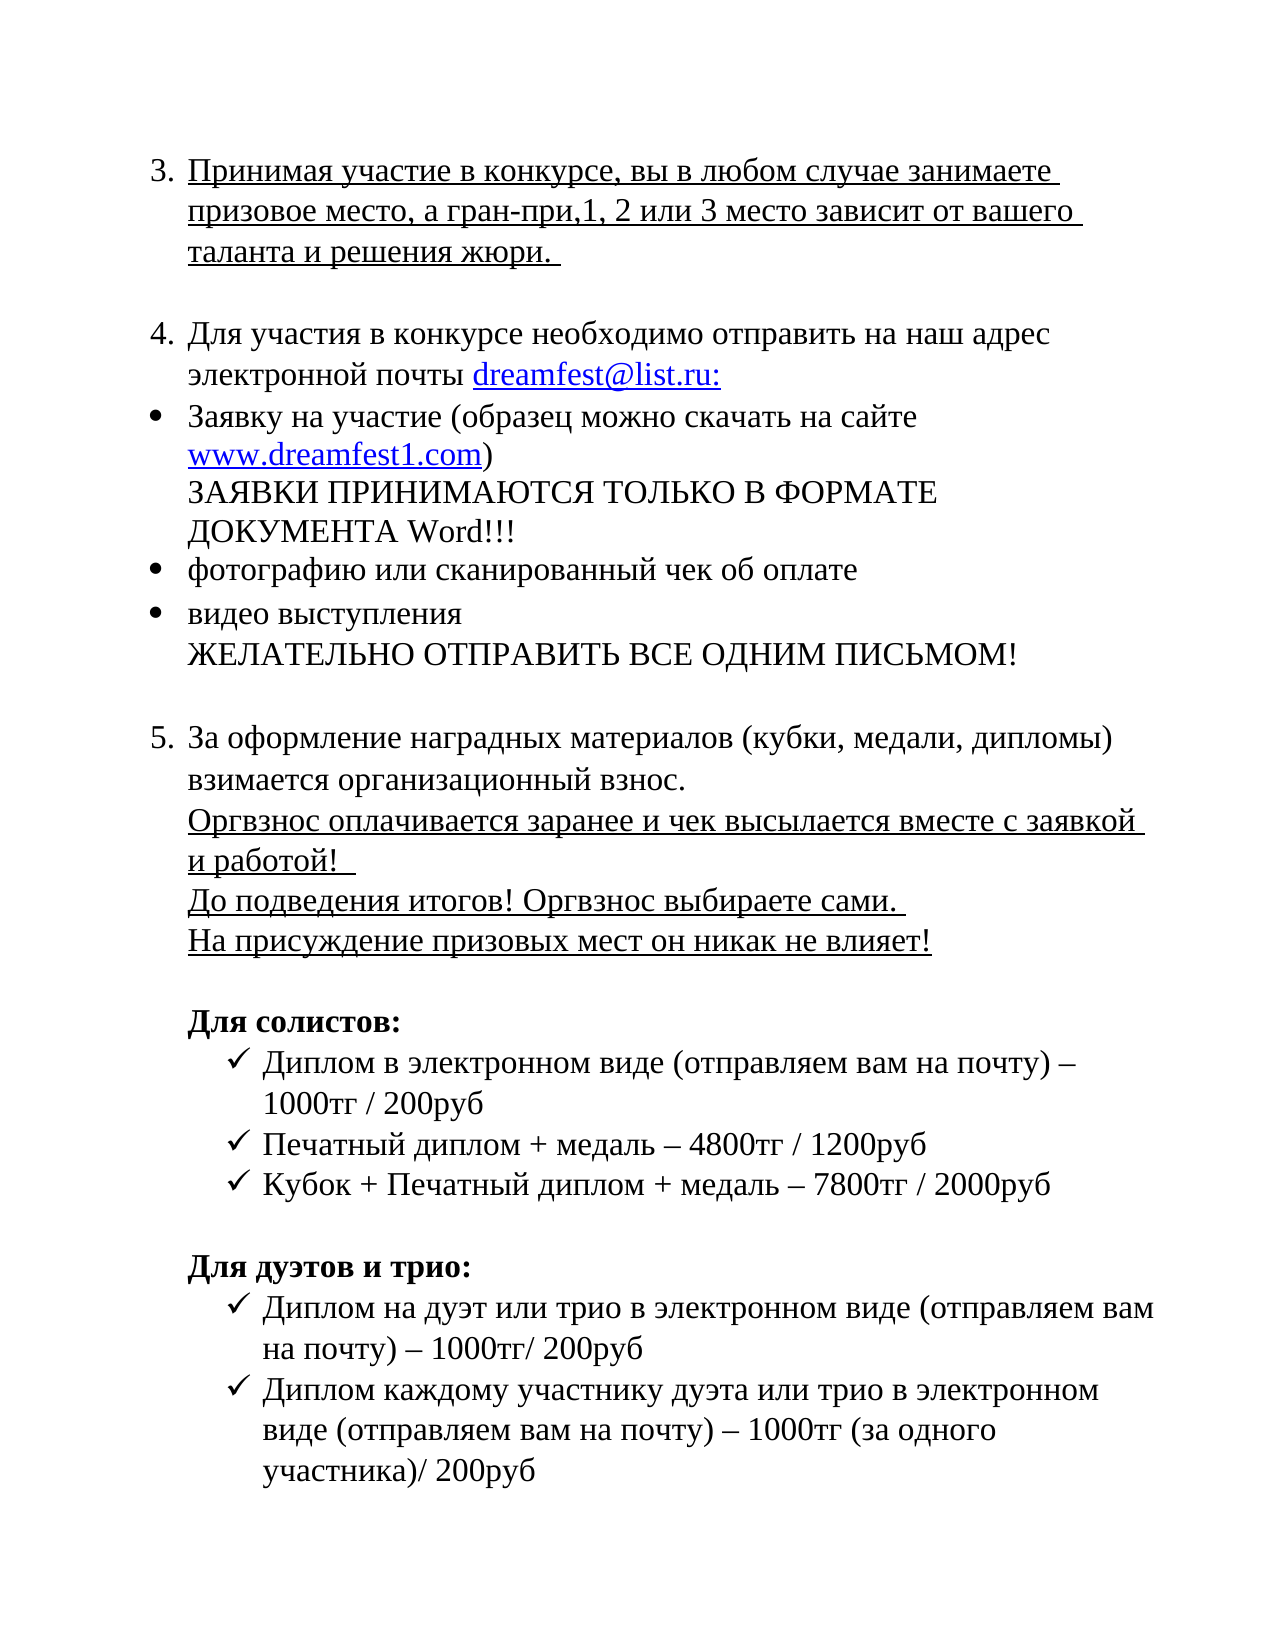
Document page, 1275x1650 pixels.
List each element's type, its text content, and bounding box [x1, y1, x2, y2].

list ДОКУМЕНТА Word!!! [187, 511, 1162, 549]
list Заявку на участие (образец можно скачать на сайте www.dreamfest1.com) [150, 396, 1162, 473]
list Диплом каждому участнику дуэта или трио в электронном виде (отправляем вам на почту) – 1000тг (за одного участника)/ 200руб [225, 1369, 1162, 1488]
list видео выступления [150, 593, 1162, 632]
list До подведения итогов! Оргвзнос выбираете сами. [187, 881, 1162, 919]
list Диплом на дуэт или трио в электронном виде (отправляем вам на почту) – 1000тг/ 200руб [225, 1288, 1162, 1367]
list Кубок + Печатный диплом + медаль – 7800тг / 2000руб [225, 1164, 1162, 1203]
list На присуждение призовых мест он никак не влияет! [187, 921, 1162, 959]
list ЗАЯВКИ ПРИНИМАЮТСЯ ТОЛЬКО В ФОРМАТЕ [187, 473, 1162, 511]
list фотографию или сканированный чек об оплате [150, 549, 1162, 588]
list Для солистов: [187, 1001, 1162, 1039]
list За оформление наградных материалов (кубки, медали, дипломы) взимается организационный взнос. [150, 717, 1162, 797]
list Для участия в конкурсе необходимо отправить на наш адрес электронной почты dreamfest@list.ru: [150, 313, 1162, 393]
list ЖЕЛАТЕЛЬНО ОТПРАВИТЬ ВСЕ ОДНИМ ПИСЬМОМ! [187, 635, 1162, 673]
list Принимая участие в конкурсе, вы в любом случае занимаете призовое место, а гран-при,1, 2 или 3 место зависит от вашего таланта и решения жюри. [150, 150, 1162, 269]
list Диплом в электронном виде (отправляем вам на почту) – 1000тг / 200руб [225, 1042, 1162, 1121]
list Для дуэтов и трио: [187, 1246, 1162, 1285]
list Печатный диплом + медаль – 4800тг / 1200руб [225, 1124, 1162, 1162]
list Оргвзнос оплачивается заранее и чек высылается вместе с заявкой и работой! [187, 800, 1162, 879]
